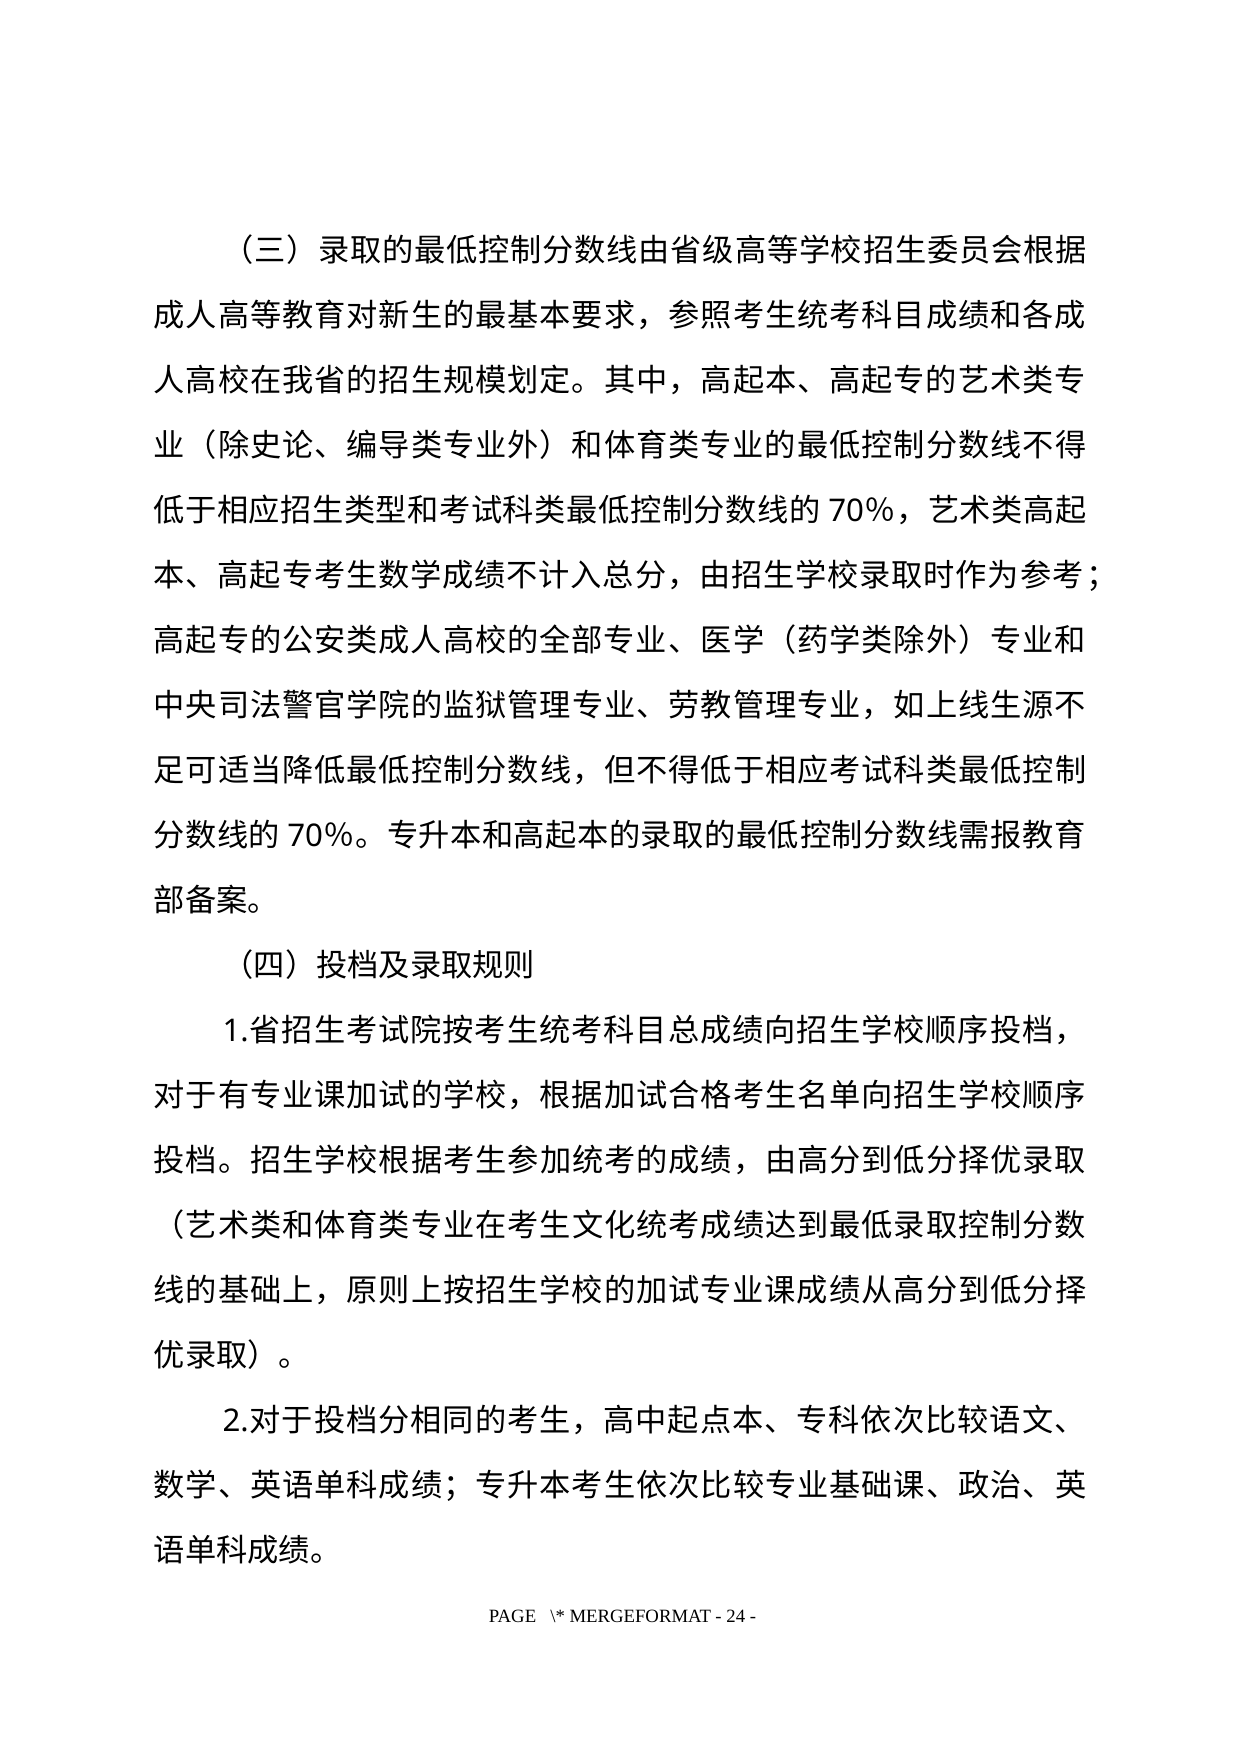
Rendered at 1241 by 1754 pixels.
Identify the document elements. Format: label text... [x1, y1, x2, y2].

text （四）投档及录取规则 [153, 930, 1087, 995]
text （三）录取的最低控制分数线由省级高等学校招生委员会根据成人高等教育对新生的最基本要求，参照考生统考科目成绩和各成人高校在我省的招生规模划定。其中，高起本、高起专的艺术类专业（除史论、编导类专业外）和体育类专业的最低控制分数线不得低于相应招生类型和考试科类最低控制分数线的70％，艺术类高起本、高起专考生数学成绩不计入总分，由招生学校录取时作为参考；高起专的公安类成人高校的全部专业、医学（药学类除外）专业和中央司法警官学院的监狱管理专业、劳教管理专业，如上线生源不足可适当降低最低控制分数线，但不得低于相应考试科类最低控制分数线的70％。专升本和高起本的录取的最低控制分数线需报教育部备案。 [153, 215, 1087, 930]
text 1.省招生考试院按考生统考科目总成绩向招生学校顺序投档，对于有专业课加试的学校，根据加试合格考生名单向招生学校顺序投档。招生学校根据考生参加统考的成绩，由高分到低分择优录取（艺术类和体育类专业在考生文化统考成绩达到最低录取控制分数线的基础上，原则上按招生学校的加试专业课成绩从高分到低分择优录取）。 [153, 995, 1087, 1385]
text 2.对于投档分相同的考生，高中起点本、专科依次比较语文、数学、英语单科成绩；专升本考生依次比较专业基础课、政治、英语单科成绩。 [153, 1385, 1087, 1580]
